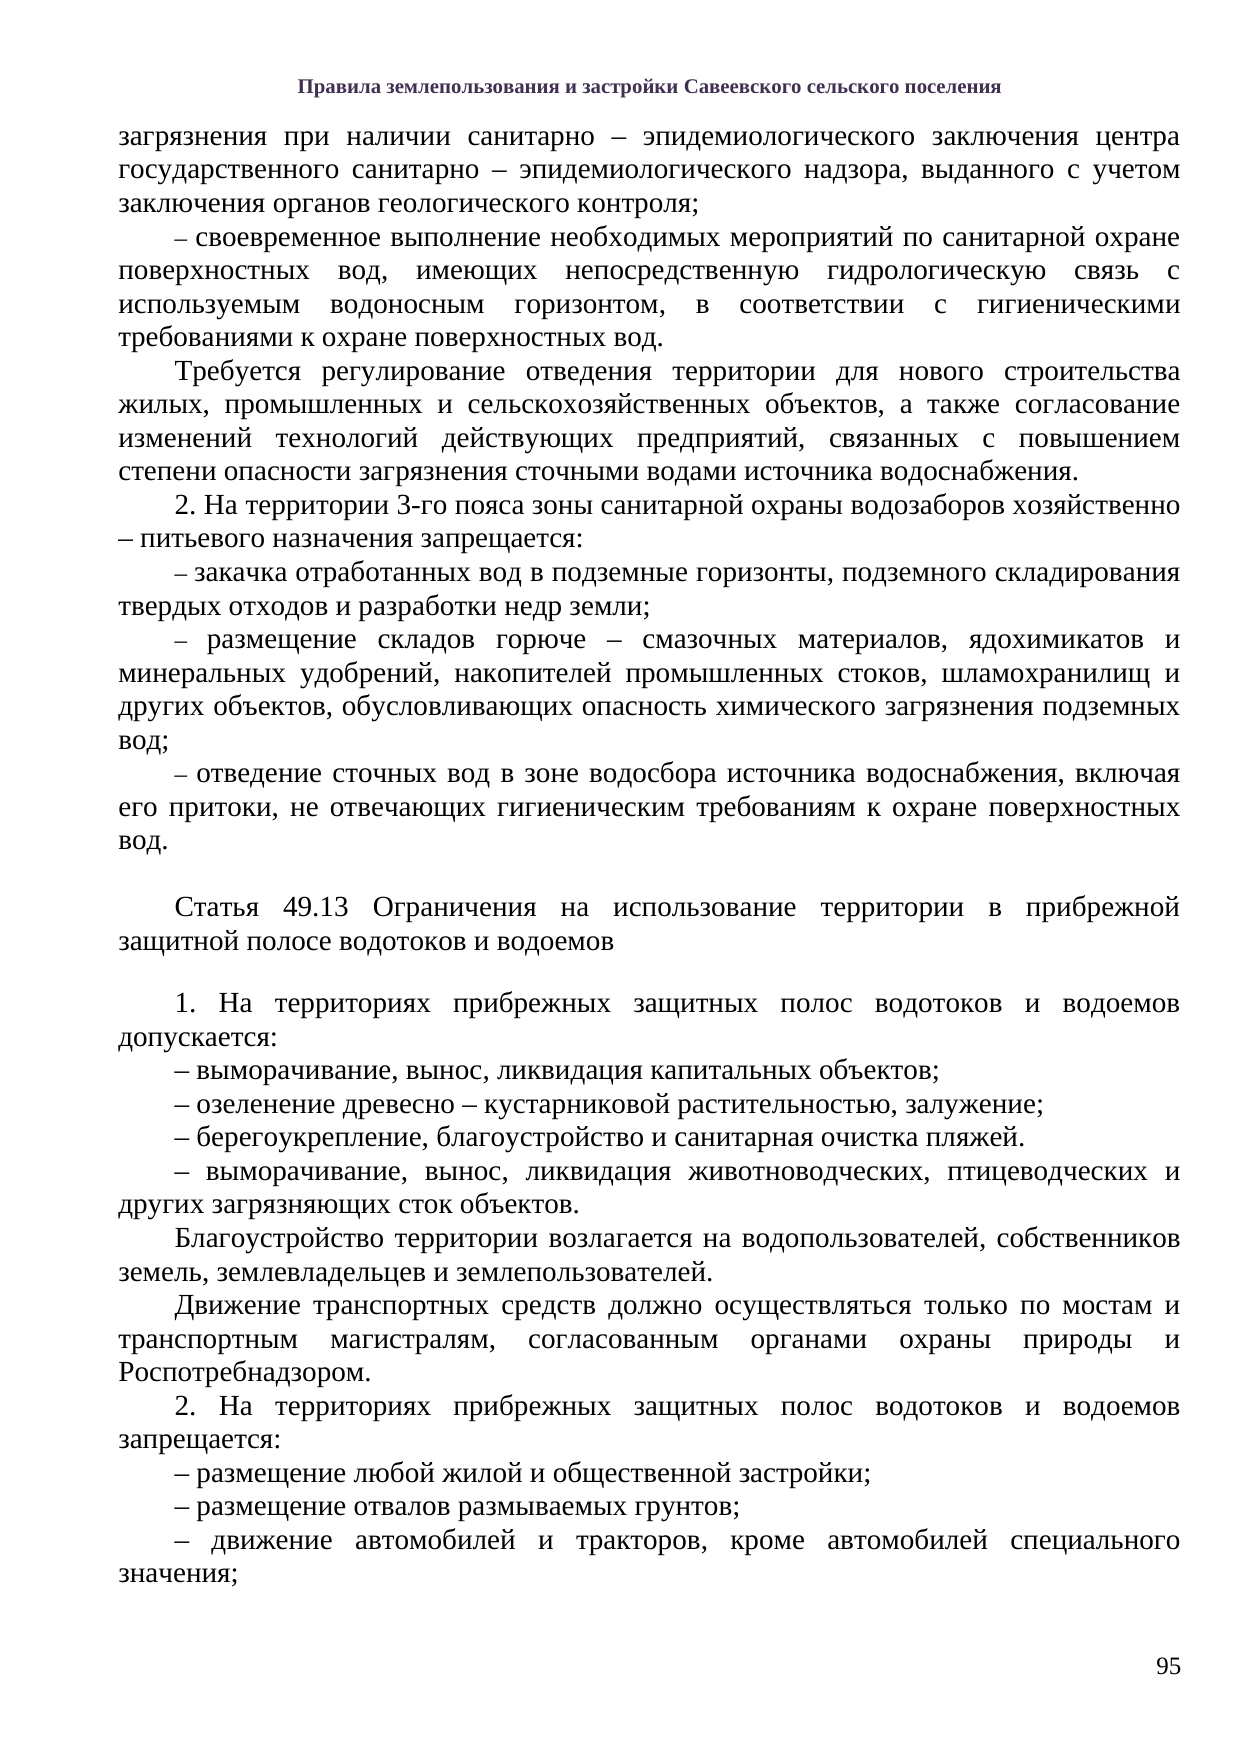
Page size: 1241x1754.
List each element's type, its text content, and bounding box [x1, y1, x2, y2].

text – отведение сточных вод в зоне водосбора источника водоснабжения, включая его притоки, не отвечающих гигиеническим требованиям к охране поверхностных вод. [118, 755, 1181, 856]
text 2. На территории 3-го пояса зоны санитарной охраны водозаборов хозяйственно – питьевого назначения запрещается: [118, 487, 1181, 554]
text Требуется регулирование отведения территории для нового строительства жилых, промышленных и сельскохозяйственных объектов, а также согласование изменений технологий действующих предприятий, связанных с повышением степени опасности загрязнения сточными водами источника водоснабжения. [118, 353, 1181, 487]
text – своевременное выполнение необходимых мероприятий по санитарной охране поверхностных вод, имеющих непосредственную гидрологическую связь с используемым водоносным горизонтом, в соответствии с гигиеническими требованиями к охране поверхностных вод. [118, 219, 1181, 353]
text – выморачивание, вынос, ликвидация животноводческих, птицеводческих и других загрязняющих сток объектов. [118, 1153, 1181, 1220]
text – берегоукрепление, благоустройство и санитарная очистка пляжей. [118, 1119, 1181, 1153]
text Статья 49.13 Ограничения на использование территории в прибрежной защитной полосе водотоков и водоемов [118, 889, 1181, 957]
text – размещение любой жилой и общественной застройки; [118, 1455, 1181, 1488]
text 1. На территориях прибрежных защитных полос водотоков и водоемов допускается: [118, 985, 1181, 1052]
text – размещение складов горюче – смазочных материалов, ядохимикатов и минеральных удобрений, накопителей промышленных стоков, шламохранилищ и других объектов, обусловливающих опасность химического загрязнения подземных вод; [118, 621, 1181, 755]
text 2. На территориях прибрежных защитных полос водотоков и водоемов запрещается: [118, 1388, 1181, 1455]
text – озеленение древесно – кустарниковой растительностью, залужение; [118, 1086, 1181, 1119]
text – размещение отвалов размываемых грунтов; [118, 1488, 1181, 1522]
text Движение транспортных средств должно осуществляться только по мостам и транспортным магистралям, согласованным органами охраны природы и Роспотребнадзором. [118, 1287, 1181, 1388]
text Благоустройство территории возлагается на водопользователей, собственников земель, землевладельцев и землепользователей. [118, 1220, 1181, 1287]
text – движение автомобилей и тракторов, кроме автомобилей специального значения; [118, 1522, 1181, 1589]
text – выморачивание, вынос, ликвидация капитальных объектов; [118, 1052, 1181, 1086]
text – закачка отработанных вод в подземные горизонты, подземного складирования твердых отходов и разработки недр земли; [118, 554, 1181, 621]
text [118, 118, 1181, 219]
